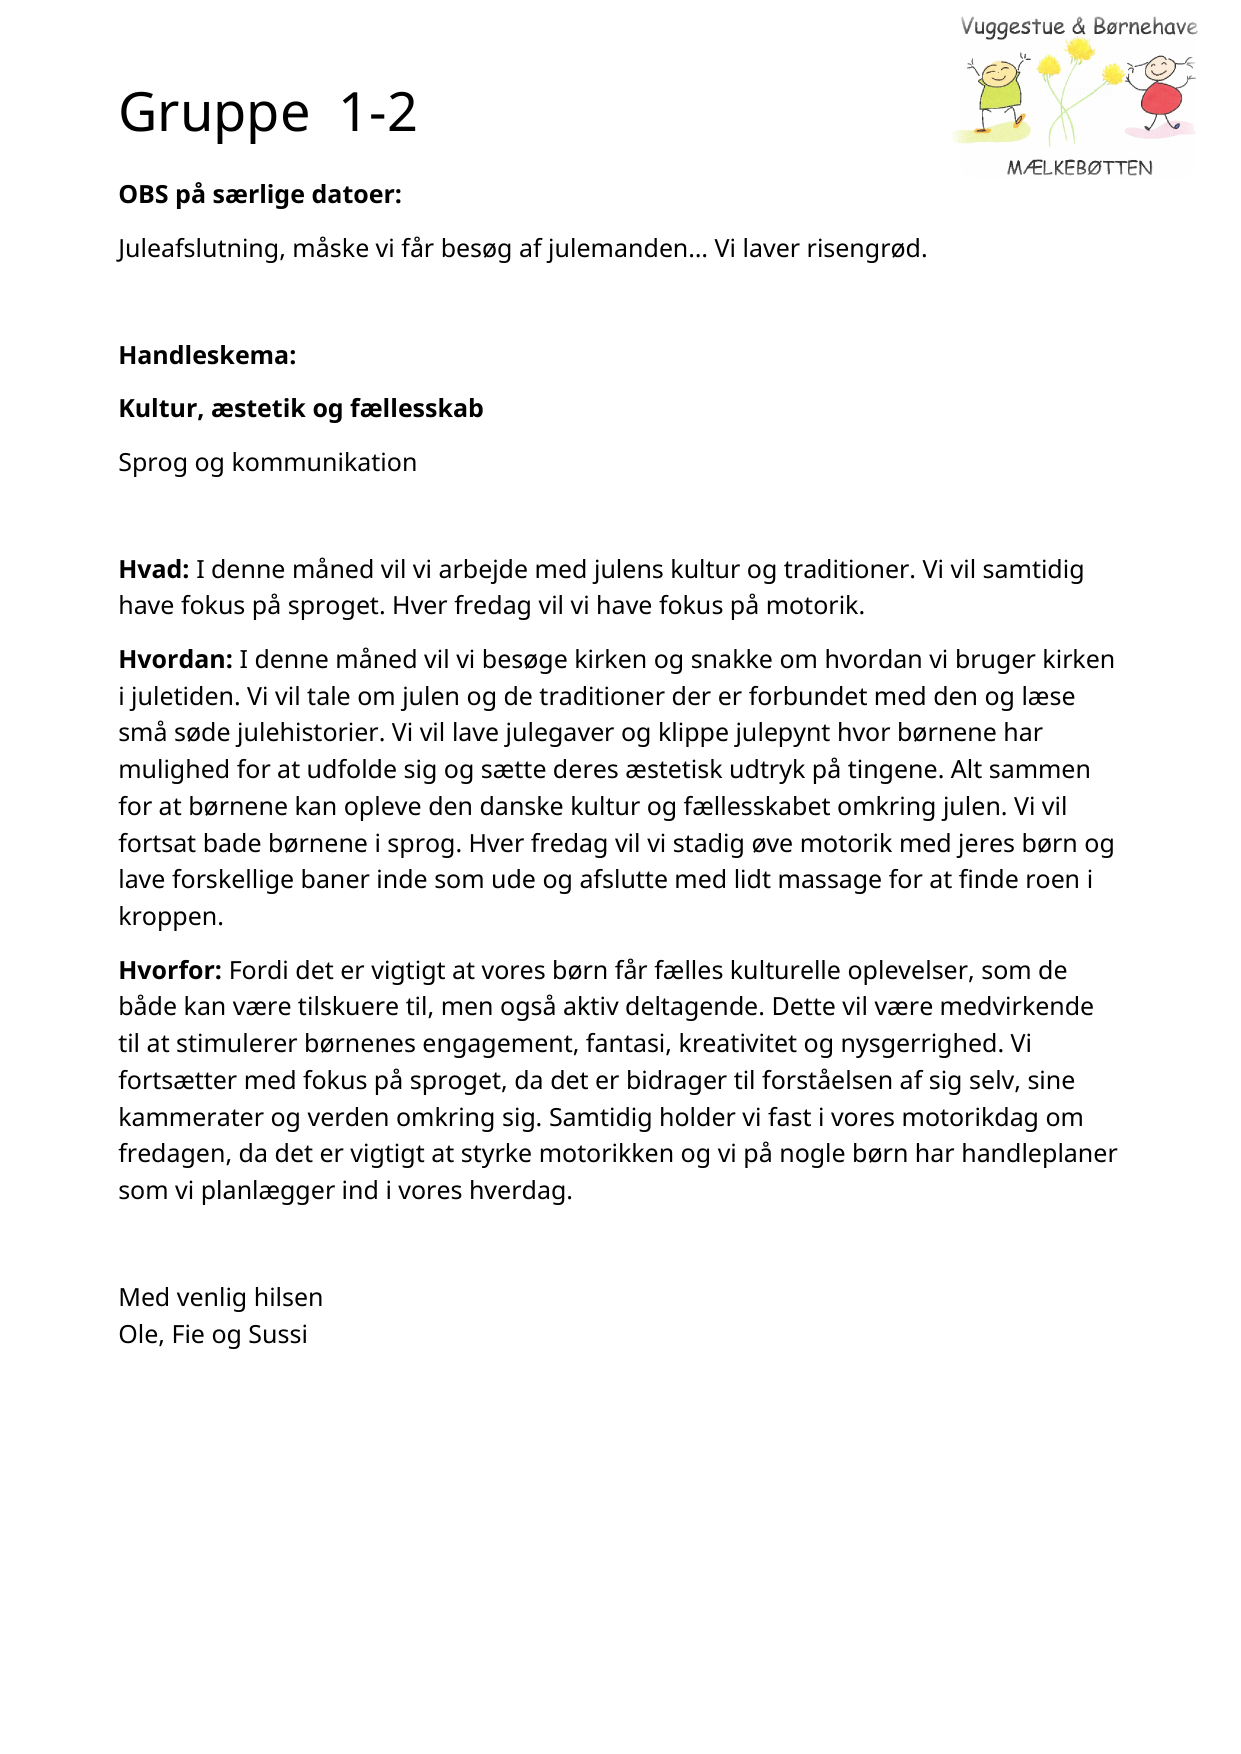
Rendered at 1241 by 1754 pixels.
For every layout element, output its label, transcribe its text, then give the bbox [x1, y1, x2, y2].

text Juleafslutning, måske vi får besøg af julemanden… Vi laver risengrød. [118, 231, 1122, 265]
text Hvad: I denne måned vil vi arbejde med julens kultur og traditioner. Vi vil samtidig have fokus på sproget. Hver fredag vil vi have fokus på motorik. [118, 551, 1122, 622]
text Ole, Fie og Sussi [118, 1317, 1122, 1351]
text Kultur, æstetik og fællesskab [118, 391, 1122, 425]
text Hvorfor: Fordi det er vigtigt at vores børn får fælles kulturelle oplevelser, som de både kan være tilskuere til, men også aktiv deltagende. Dette vil være medvirkende til at stimulerer børnenes engagement, fantasi, kreativitet og nysgerrighed. Vi fortsætter med fokus på sproget, da det er bidrager til forståelsen af sig selv, sine kammerater og verden omkring sig. Samtidig holder vi fast i vores motorikdag om fredagen, da det er vigtigt at styrke motorikken og vi på nogle børn har handleplaner som vi planlægger ind i vores hverdag. [118, 952, 1122, 1207]
text Handleskema: [118, 337, 1122, 372]
picture [972, 29, 1183, 167]
text Sprog og kommunikation [118, 444, 1122, 478]
text OBS på særlige datoer: [118, 177, 1122, 211]
text Med venlig hilsen [118, 1280, 1122, 1314]
text Hvordan: I denne måned vil vi besøge kirken og snakke om hvordan vi bruger kirken i juletiden. Vi vil tale om julen og de traditioner der er forbundet med den og læse små søde julehistorier. Vi vil lave julegaver og klippe julepynt hvor børnene har mulighed for at udfolde sig og sætte deres æstetisk udtryk på tingene. Alt sammen for at børnene kan opleve den danske kultur og fællesskabet omkring julen. Vi vil fortsat bade børnene i sprog. Hver fredag vil vi stadig øve motorik med jeres børn og lave forskellige baner inde som ude og afslutte med lidt massage for at finde roen i kroppen. [118, 641, 1122, 933]
